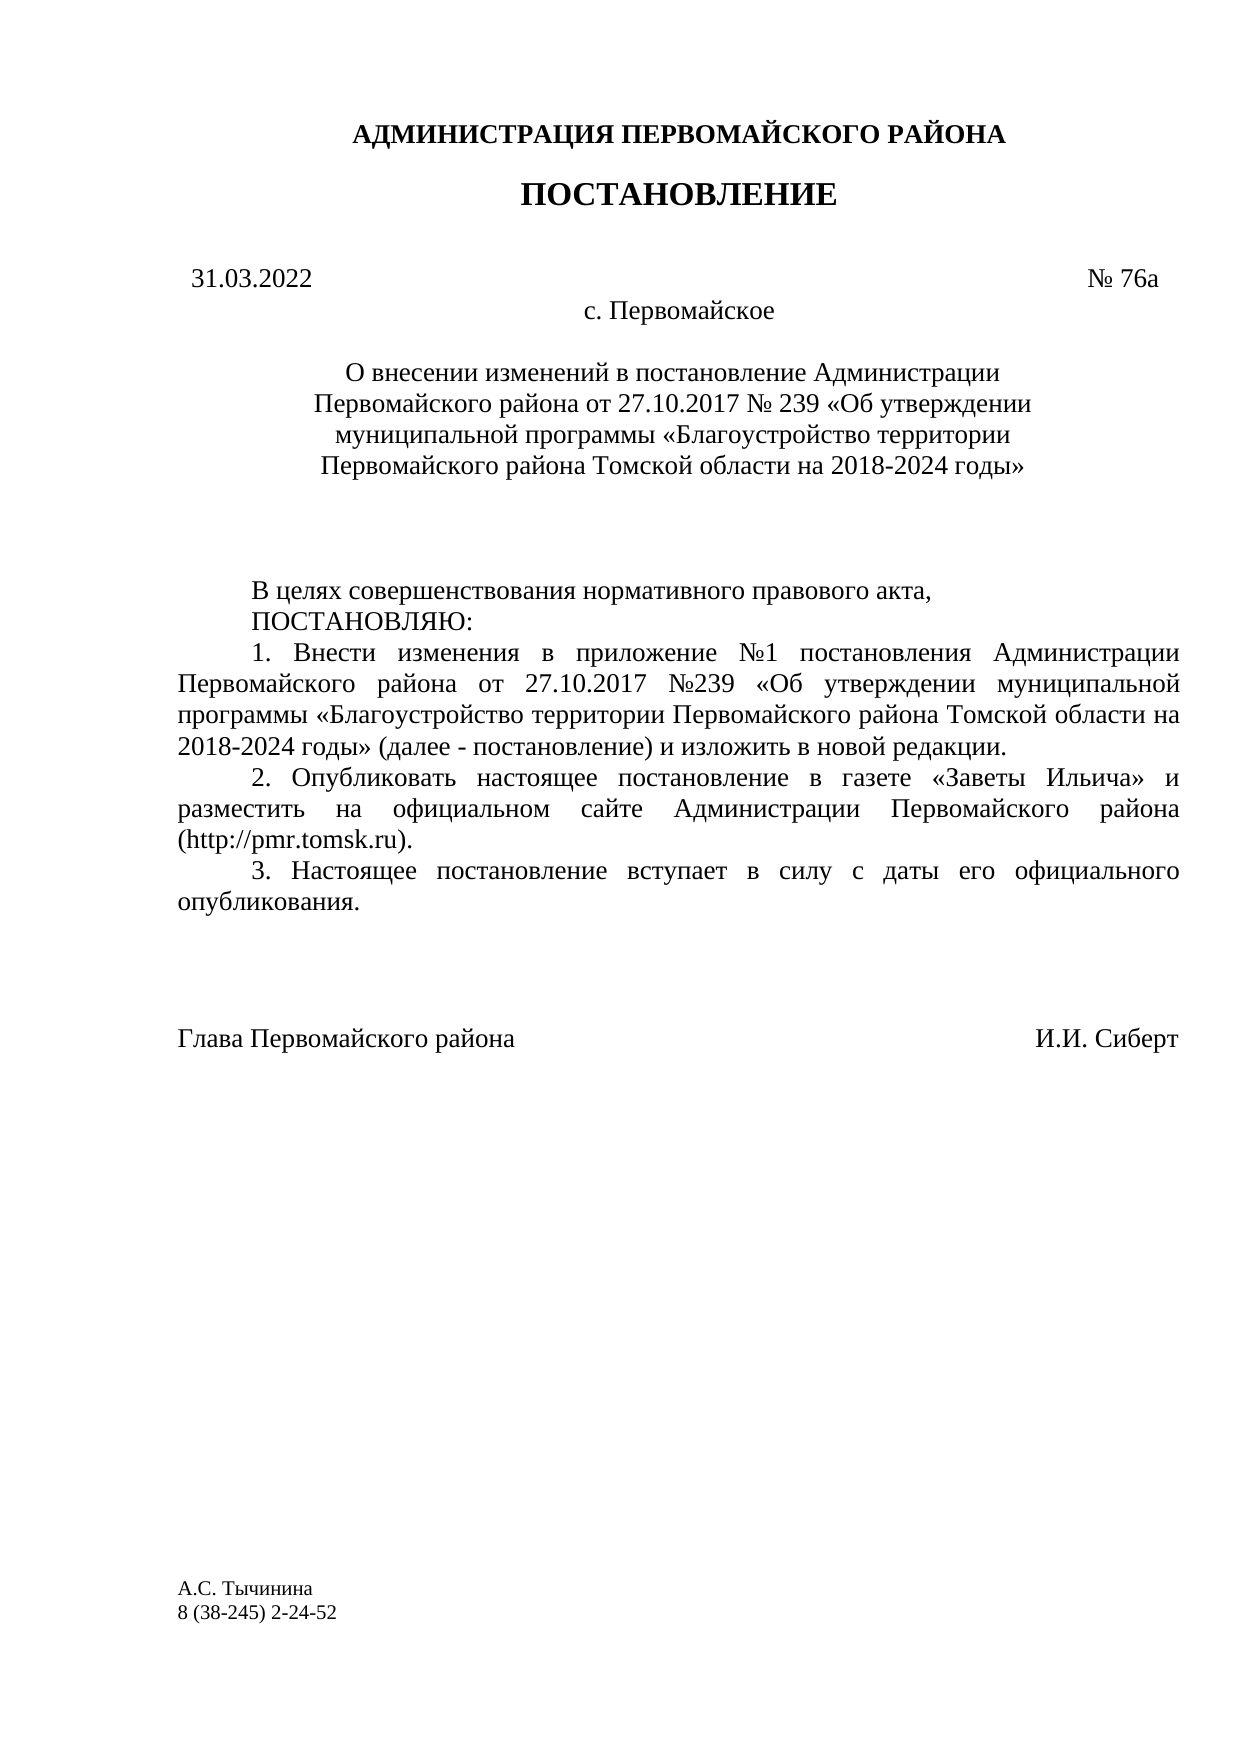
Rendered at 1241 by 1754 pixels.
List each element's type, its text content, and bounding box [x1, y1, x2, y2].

text 31.03.2022 № 76а [177, 263, 1181, 294]
text ПОСТАНОВЛЯЮ: [177, 605, 1181, 636]
text 1. Внести изменения в приложение №1 постановления Администрации Первомайского района от 27.10.2017 №239 «Об утверждении муниципальной программы «Благоустройство территории Первомайского района Томской области на 2018-2024 годы» (далее - постановление) и изложить в новой редакции. [177, 636, 1181, 761]
subtitle ПОСТАНОВЛЕНИЕ [177, 174, 1181, 213]
text с. Первомайское [177, 294, 1181, 325]
table_header О внесении изменений в постановление Администрации Первомайского района от 27.10.2017 № 239 «Об утверждении муниципальной программы «Благоустройство территории Первомайского района Томской области на 2018-2024 годы» [272, 356, 1074, 512]
text 8 (38-245) 2-24-52 [177, 1600, 1181, 1624]
text 3. Настоящее постановление вступает в силу с даты его официального опубликования. [177, 854, 1181, 917]
text Глава Первомайского района И.И. Сиберт [177, 1023, 1181, 1054]
text АДМИНИСТРАЦИЯ ПЕРВОМАЙСКОГО РАЙОНА [177, 118, 1181, 149]
text В целях совершенствования нормативного правового акта, [177, 574, 1181, 605]
text 2. Опубликовать настоящее постановление в газете «Заветы Ильича» и разместить на официальном сайте Администрации Первомайского района (http://pmr.tomsk.ru). [177, 761, 1181, 854]
text А.С. Тычинина [177, 1576, 1181, 1600]
